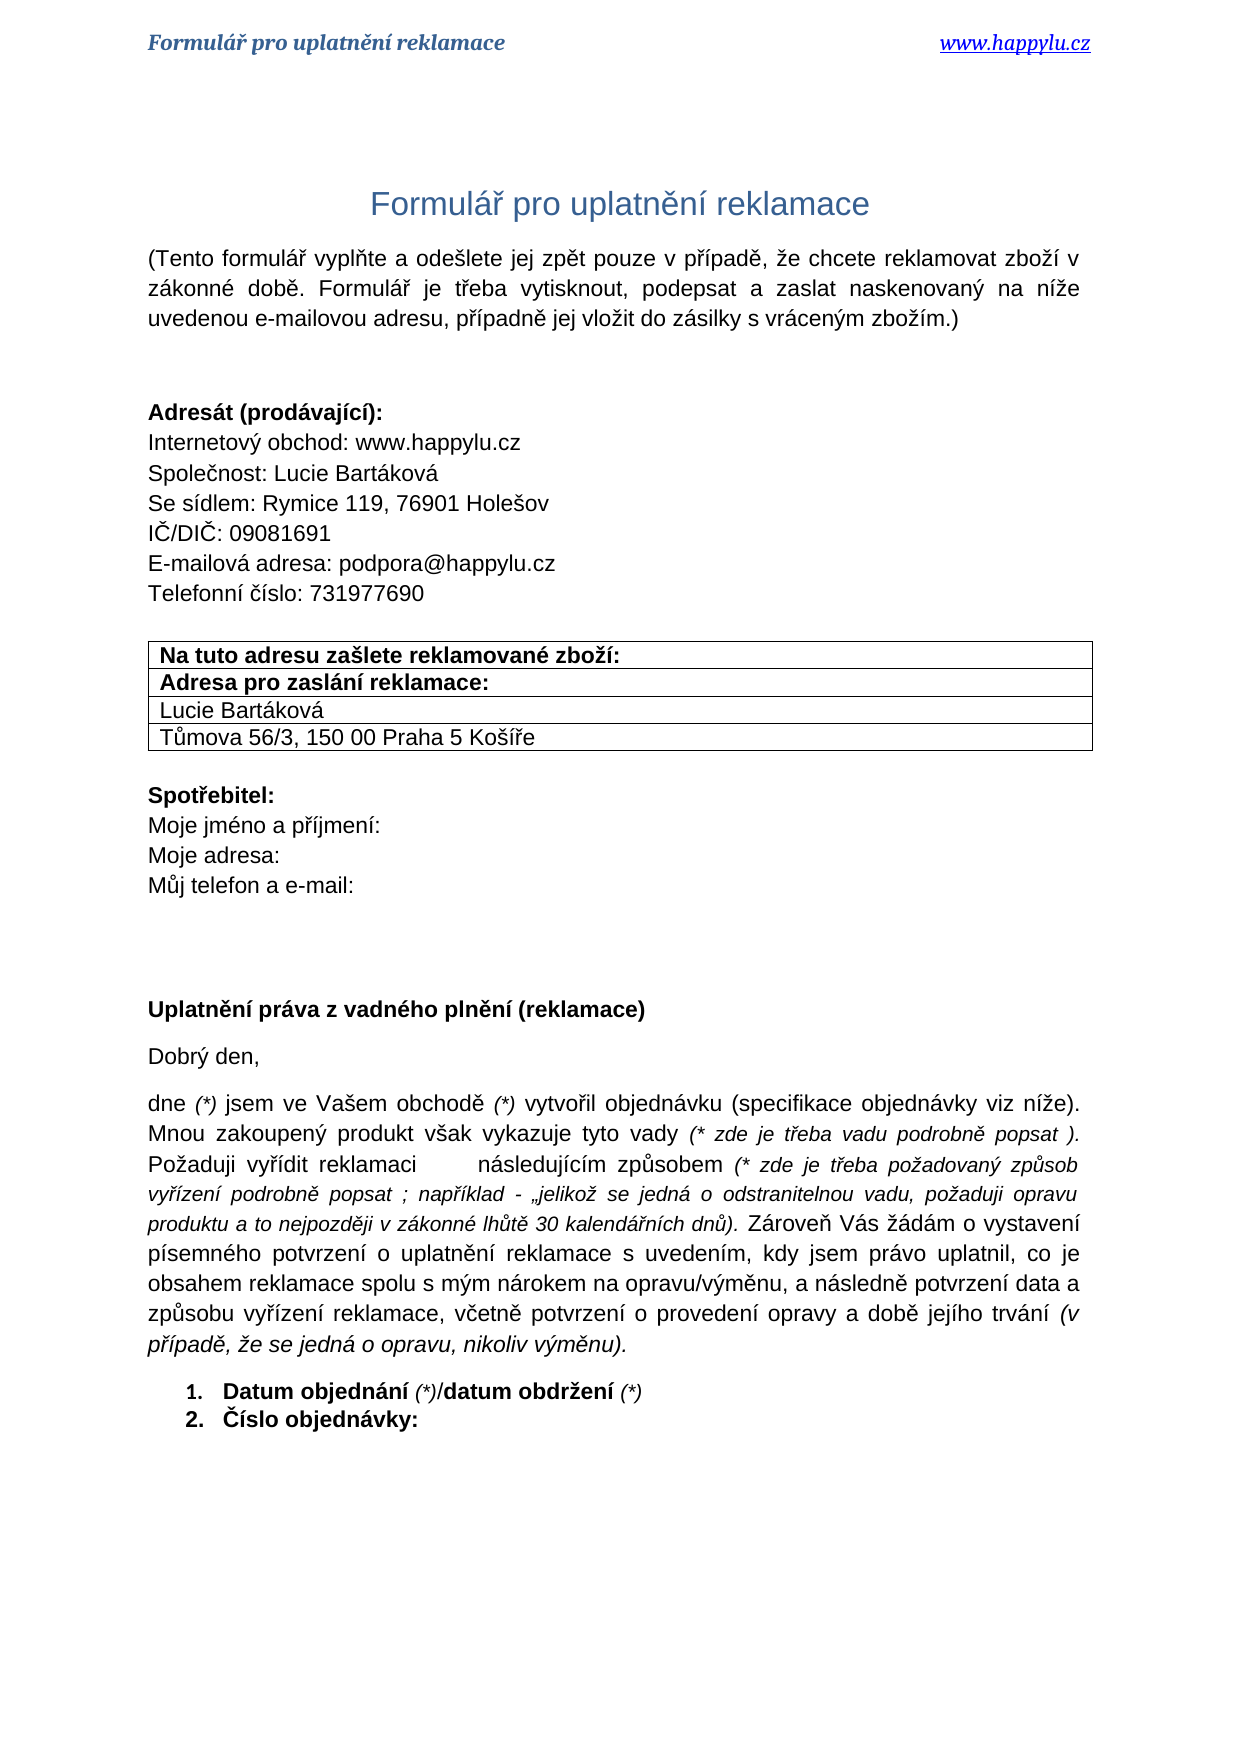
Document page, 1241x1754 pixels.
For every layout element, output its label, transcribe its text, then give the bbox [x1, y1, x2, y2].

text Dobrý den, [148, 1043, 1081, 1069]
list Číslo objednávky: [185, 1406, 1093, 1432]
text Uplatnění práva z vadného plnění (reklamace) [148, 996, 1081, 1023]
table_header Na tuto adresu zašlete reklamované zboží: [149, 642, 1092, 668]
text (Tento formulář vyplňte a odešlete jej zpět pouze v případě, že chcete reklamovat zboží v zákonné době. Formulář je třeba vytisknout, podepsat a zaslat naskenovaný na níže uvedenou e-mailovou adresu, případně jej vložit do zásilky s vráceným zbožím.) [148, 245, 1081, 332]
list Datum objednání (*)/datum obdržení (*) [185, 1377, 1093, 1406]
text Společnost: Lucie Bartáková [148, 459, 1081, 486]
text Telefonní číslo: 731977690 [148, 580, 1081, 607]
text Moje adresa: [148, 842, 1081, 868]
table_cell Tůmova 56/3, 150 00 Praha 5 Košíře [149, 724, 1092, 750]
text E-mailová adresa: podpora@happylu.cz [148, 550, 1081, 577]
text IČ/DIČ: 09081691 [148, 520, 1081, 546]
text Moje jméno a příjmení: [148, 812, 1081, 838]
table_cell Adresa pro zaslání reklamace: [149, 669, 1092, 696]
subtitle Formulář pro uplatnění reklamace [148, 184, 1093, 223]
text Spotřebitel: [148, 782, 1081, 808]
text Se sídlem: Rymice 119, 76901 Holešov [148, 490, 1081, 516]
table_cell Lucie Bartáková [149, 697, 1092, 723]
text Můj telefon a e-mail: [148, 872, 1081, 899]
text dne (*) jsem ve Vašem obchodě (*) vytvořil objednávku (specifikace objednávky viz níže). Mnou zakoupený produkt však vykazuje tyto vady (* zde je třeba vadu podrobně popsat ). Požaduji vyřídit reklamaci následujícím způsobem (* zde je třeba požadovaný způsob vyřízení podrobně popsat ; například - „jelikož se jedná o odstranitelnou vadu, požaduji opravu produktu a to nejpozději v zákonné lhůtě 30 kalendářních dnů). Zároveň Vás žádám o vystavení písemného potvrzení o uplatnění reklamace s uvedením, kdy jsem právo uplatnil, co je obsahem reklamace spolu s mým nárokem na opravu/výměnu, a následně potvrzení data a způsobu vyřízení reklamace, včetně potvrzení o provedení opravy a době jejího trvání (v případě, že se jedná o opravu, nikoliv výměnu). [148, 1090, 1081, 1357]
text Internetový obchod: www.happylu.cz [148, 429, 1081, 456]
text Adresát (prodávající): [148, 399, 1081, 426]
